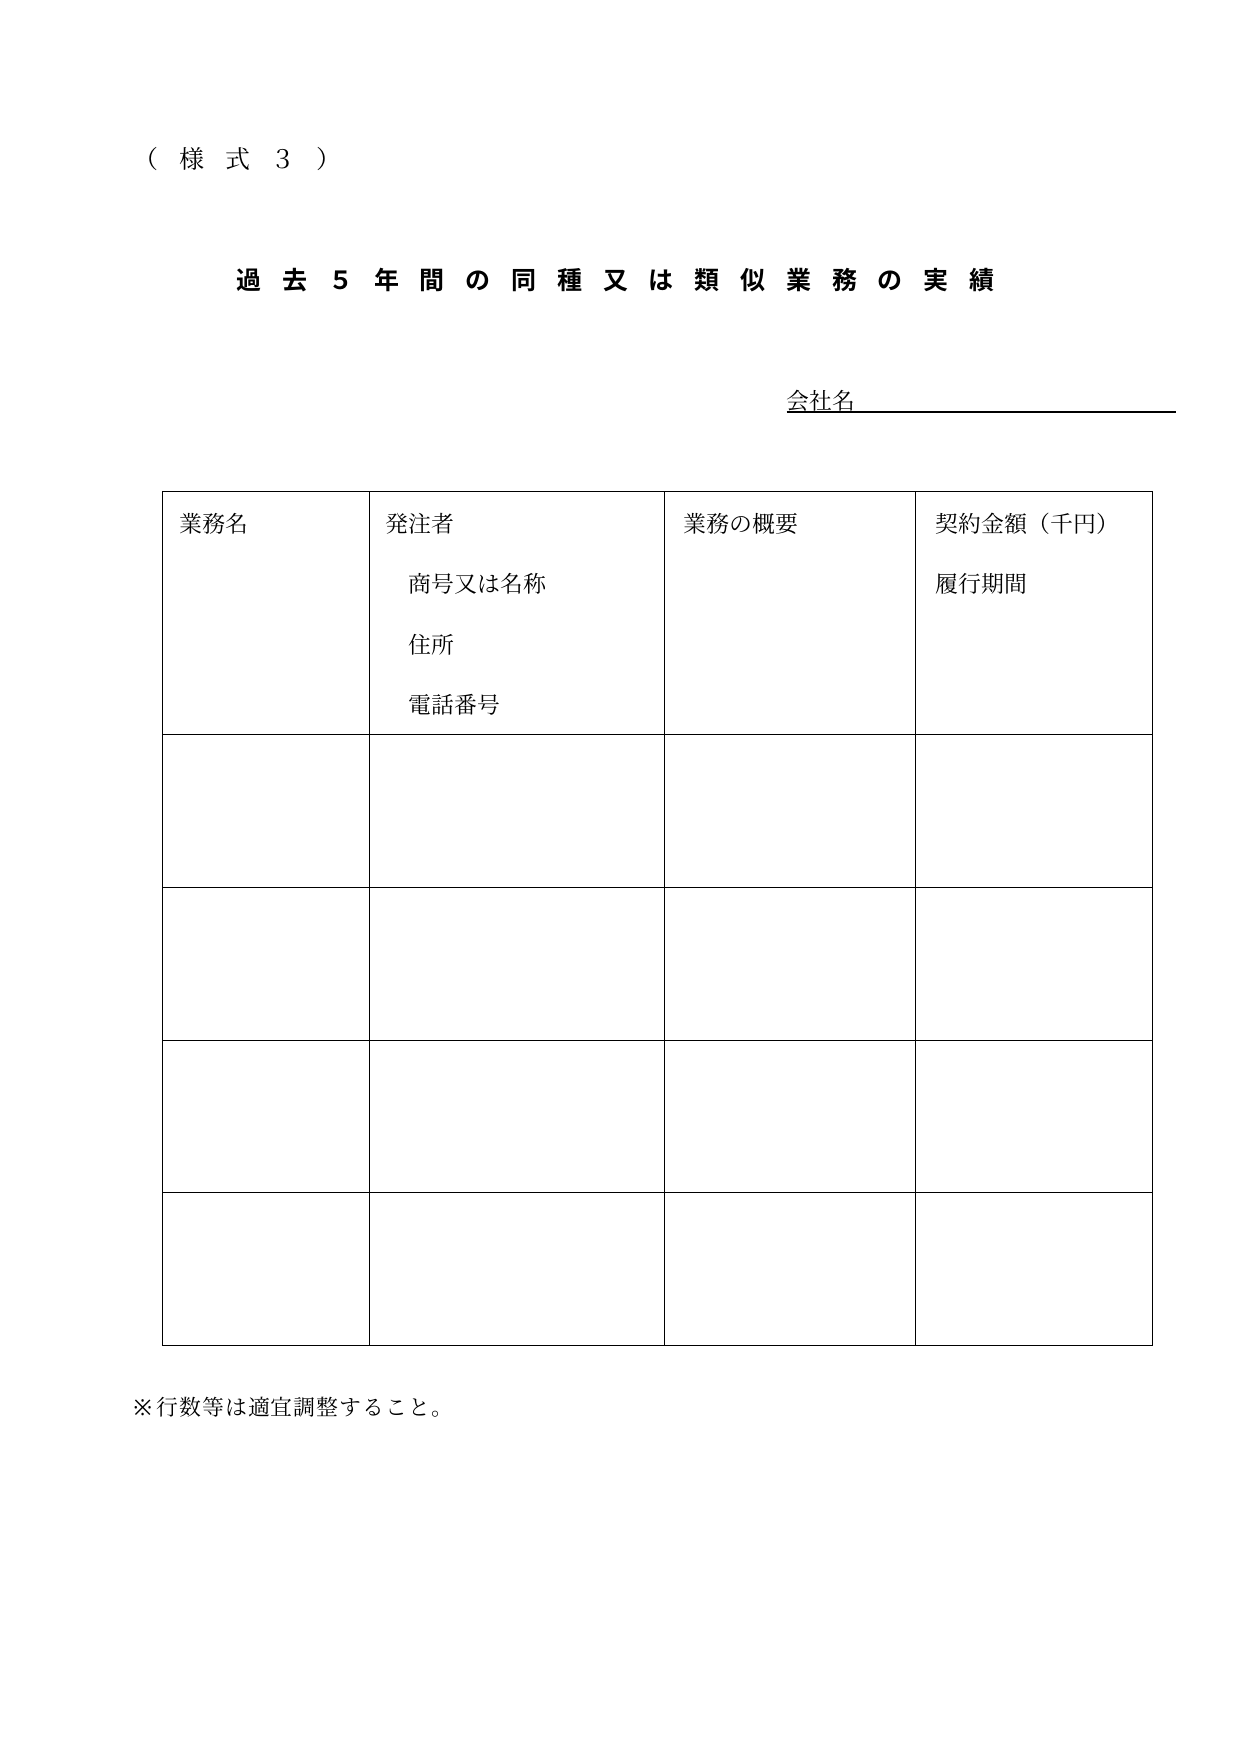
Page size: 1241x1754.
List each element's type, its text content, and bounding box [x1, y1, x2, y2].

table_header 業務名 [163, 492, 369, 734]
text 過去５年間の同種又は類似業務の実績 [133, 248, 1119, 309]
table_cell [163, 1193, 369, 1345]
table_cell [163, 888, 369, 1039]
table_cell [163, 1041, 369, 1192]
table_cell [370, 1193, 664, 1345]
table_cell [665, 1193, 915, 1345]
table_header 業務の概要 [665, 492, 915, 734]
table_cell [665, 888, 915, 1039]
table_cell [370, 1041, 664, 1192]
table_cell [163, 735, 369, 887]
text 会社名 [133, 369, 1119, 430]
table_header 契約金額（千円） 履行期間 [916, 492, 1152, 734]
text ※行数等は適宜調整すること。 [133, 1376, 1119, 1437]
table_cell [916, 1193, 1152, 1345]
table_cell [916, 735, 1152, 887]
table_cell [370, 735, 664, 887]
table_cell [665, 735, 915, 887]
table_cell [916, 1041, 1152, 1192]
text （様式３） [133, 127, 1119, 188]
table_header 発注者 商号又は名称 住所 電話番号 [370, 492, 664, 734]
table_cell [916, 888, 1152, 1039]
table_cell [370, 888, 664, 1039]
table_cell [665, 1041, 915, 1192]
